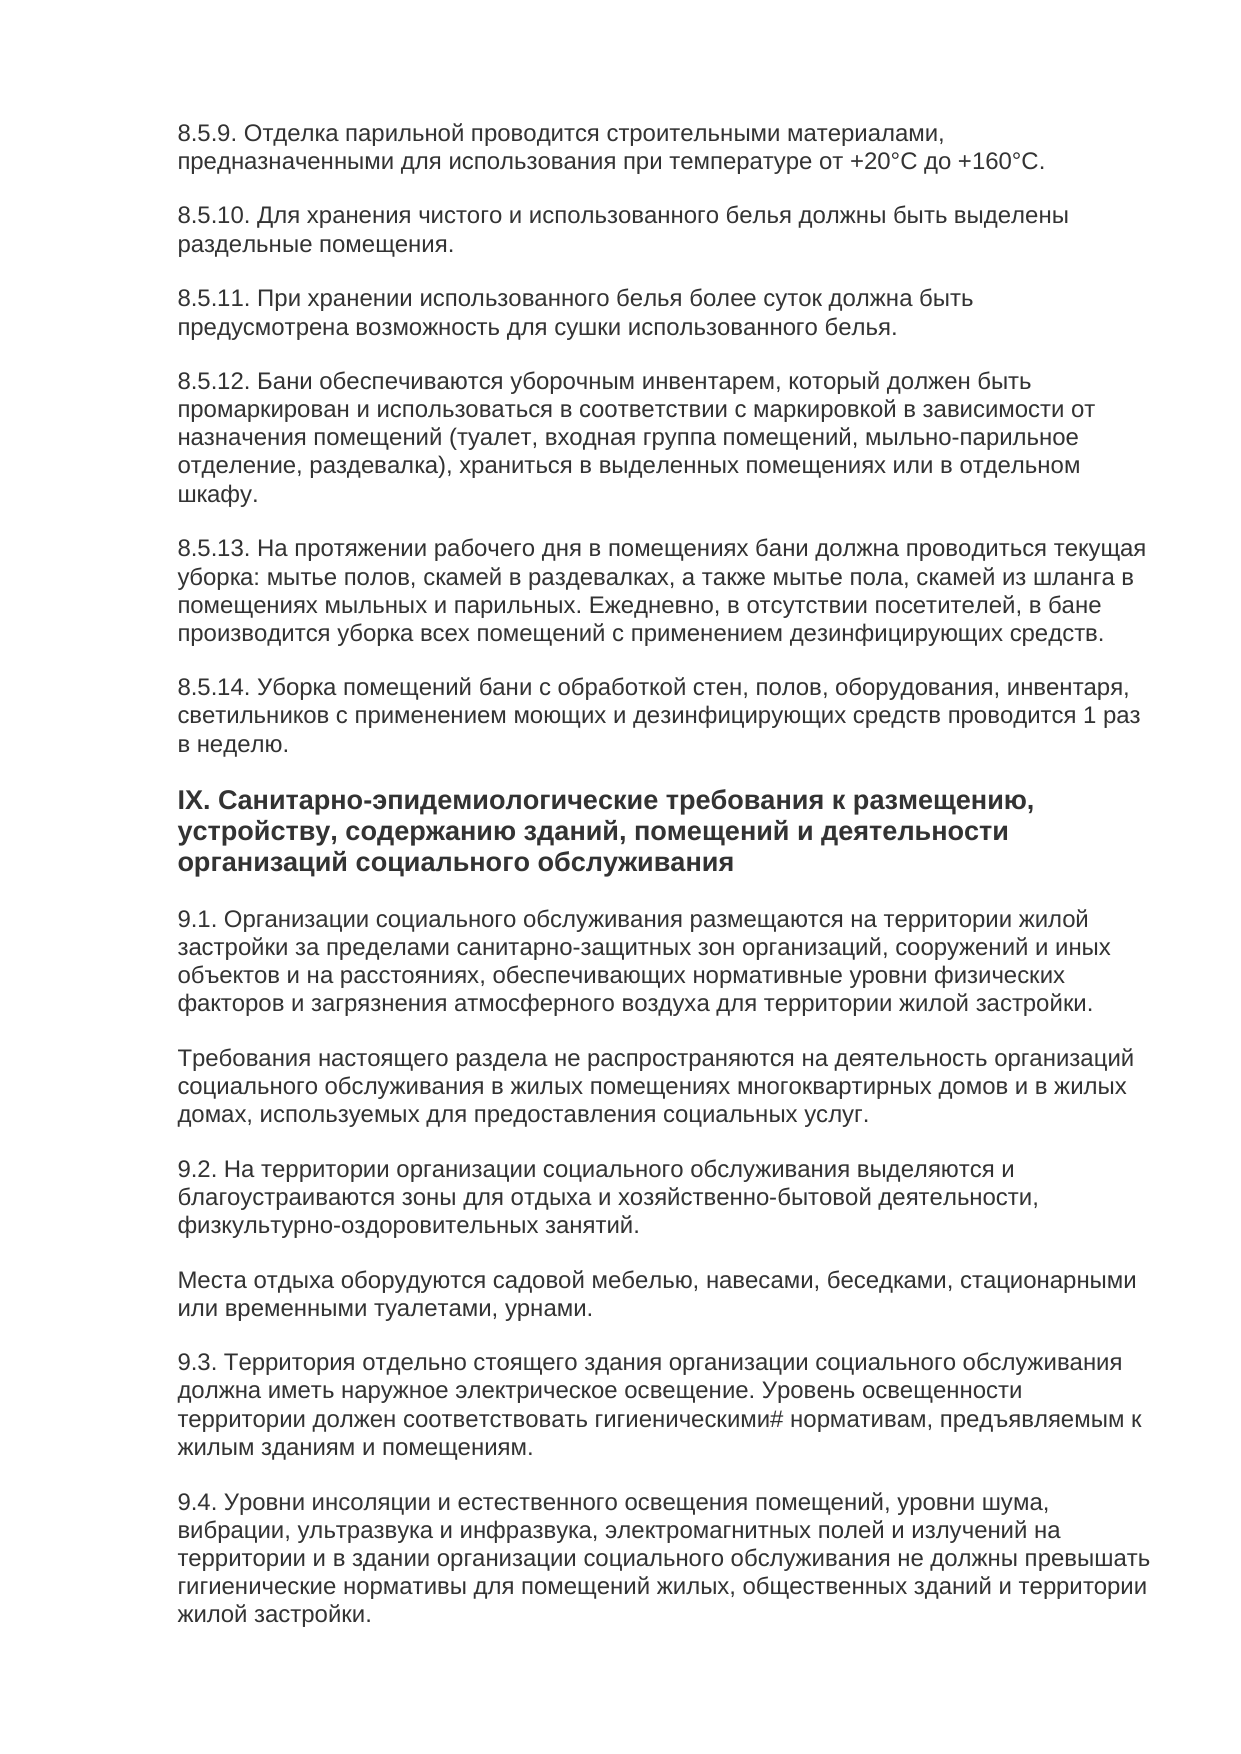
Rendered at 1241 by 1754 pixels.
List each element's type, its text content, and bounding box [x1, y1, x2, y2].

text Требования настоящего раздела не распространяются на деятельность организаций социального обслуживания в жилых помещениях многоквартирных домов и в жилых домах, используемых для предоставления социальных услуг. [177, 1043, 1152, 1127]
text 8.5.9. Отделка парильной проводится строительными материалами, предназначенными для использования при температуре от +20°С до +160°С. [177, 118, 1152, 174]
text Места отдыха оборудуются садовой мебелью, навесами, беседками, стационарными или временными туалетами, урнами. [177, 1265, 1152, 1321]
text 9.2. На территории организации социального обслуживания выделяются и благоустраиваются зоны для отдыха и хозяйственно-бытовой деятельности, физкультурно-оздоровительных занятий. [177, 1154, 1152, 1238]
text 8.5.14. Уборка помещений бани с обработкой стен, полов, оборудования, инвентаря, светильников с применением моющих и дезинфицирующих средств проводится 1 раз в неделю. [177, 673, 1152, 757]
text IX. Санитарно-эпидемиологические требования к размещению, устройству, содержанию зданий, помещений и деятельности организаций социального обслуживания [177, 784, 1152, 877]
text 9.1. Организации социального обслуживания размещаются на территории жилой застройки за пределами санитарно-защитных зон организаций, сооружений и иных объектов и на расстояниях, обеспечивающих нормативные уровни физических факторов и загрязнения атмосферного воздуха для территории жилой застройки. [177, 904, 1152, 1017]
text 8.5.12. Бани обеспечиваются уборочным инвентарем, который должен быть промаркирован и использоваться в соответствии с маркировкой в зависимости от назначения помещений (туалет, входная группа помещений, мыльно-парильное отделение, раздевалка), храниться в выделенных помещениях или в отдельном шкафу. [177, 367, 1152, 507]
text 8.5.13. На протяжении рабочего дня в помещениях бани должна проводиться текущая уборка: мытье полов, скамей в раздевалках, а также мытье пола, скамей из шланга в помещениях мыльных и парильных. Ежедневно, в отсутствии посетителей, в бане производится уборка всех помещений с применением дезинфицирующих средств. [177, 534, 1152, 646]
text 9.4. Уровни инсоляции и естественного освещения помещений, уровни шума, вибрации, ультразвука и инфразвука, электромагнитных полей и излучений на территории и в здании организации социального обслуживания не должны превышать гигиенические нормативы для помещений жилых, общественных зданий и территории жилой застройки. [177, 1487, 1152, 1627]
text 8.5.10. Для хранения чистого и использованного белья должны быть выделены раздельные помещения. [177, 201, 1152, 257]
text 9.3. Территория отдельно стоящего здания организации социального обслуживания должна иметь наружное электрическое освещение. Уровень освещенности территории должен соответствовать гигиеническими# нормативам, предъявляемым к жилым зданиям и помещениям. [177, 1348, 1152, 1460]
text 8.5.11. При хранении использованного белья более суток должна быть предусмотрена возможность для сушки использованного белья. [177, 284, 1152, 340]
